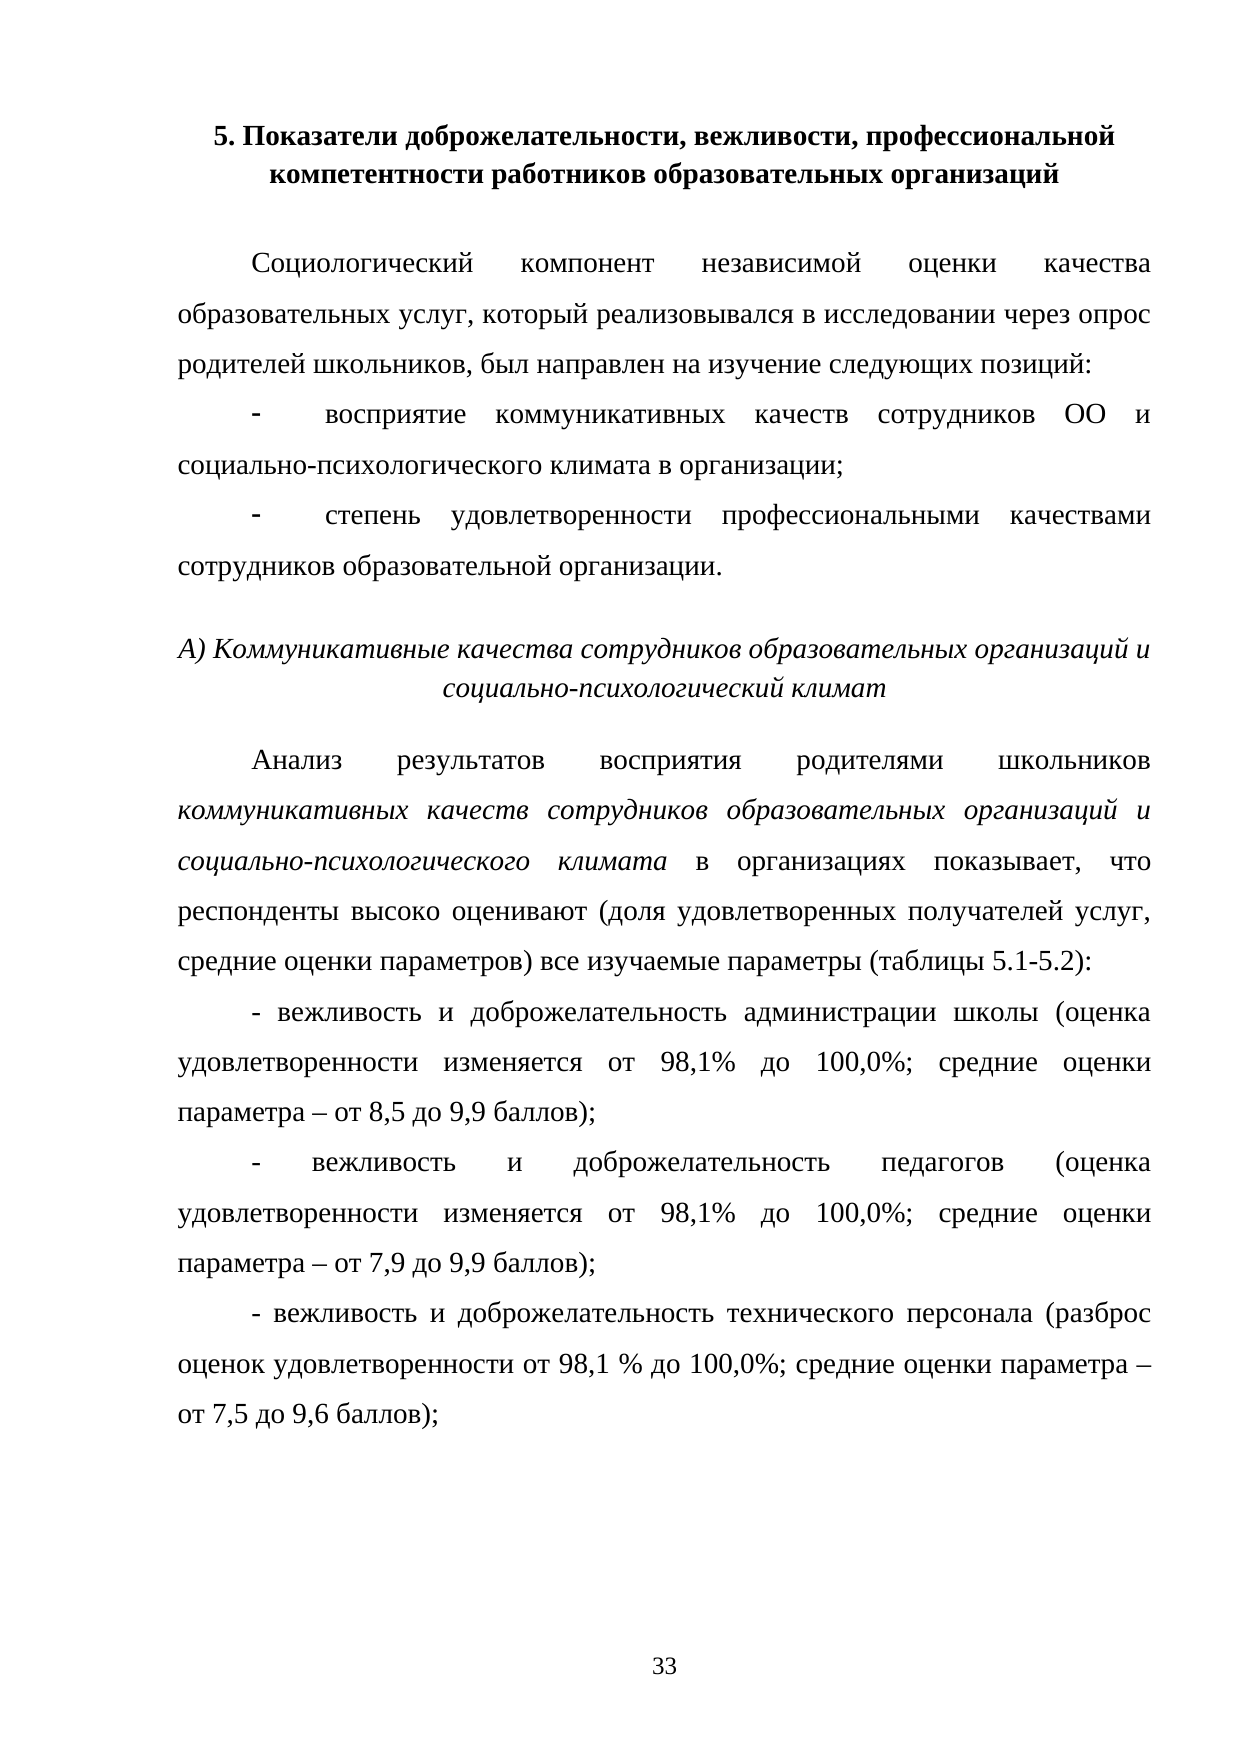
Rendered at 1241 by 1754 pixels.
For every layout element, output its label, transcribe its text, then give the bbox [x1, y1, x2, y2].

text - вежливость и доброжелательность администрации школы (оценка удовлетворенности изменяется от 98,1% до 100,0%; средние оценки параметра – от 8,5 до 9,9 баллов); [177, 994, 1152, 1128]
text 5. Показатели доброжелательности, вежливости, профессиональной компетентности работников образовательных организаций [177, 118, 1152, 190]
text - вежливость и доброжелательность педагогов (оценка удовлетворенности изменяется от 98,1% до 100,0%; средние оценки параметра – от 7,9 до 9,9 баллов); [177, 1144, 1152, 1279]
text А) Коммуникативные качества сотрудников образовательных организаций и социально-психологический климат [177, 631, 1152, 703]
text Социологический компонент независимой оценки качества образовательных услуг, который реализовывался в исследовании через опрос родителей школьников, был направлен на изучение следующих позиций: [177, 246, 1152, 380]
list восприятие коммуникативных качеств сотрудников ОО и социально-психологического климата в организации; [177, 396, 1152, 480]
list степень удовлетворенности профессиональными качествами сотрудников образовательной организации. [177, 497, 1152, 581]
text Анализ результатов восприятия родителями школьников коммуникативных качеств сотрудников образовательных организаций и социально-психологического климата в организациях показывает, что респонденты высоко оценивают (доля удовлетворенных получателей услуг, средние оценки параметров) все изучаемые параметры (таблицы 5.1-5.2): [177, 742, 1152, 977]
text - вежливость и доброжелательность технического персонала (разброс оценок удовлетворенности от 98,1 % до 100,0%; средние оценки параметра – от 7,5 до 9,6 баллов); [177, 1296, 1152, 1430]
